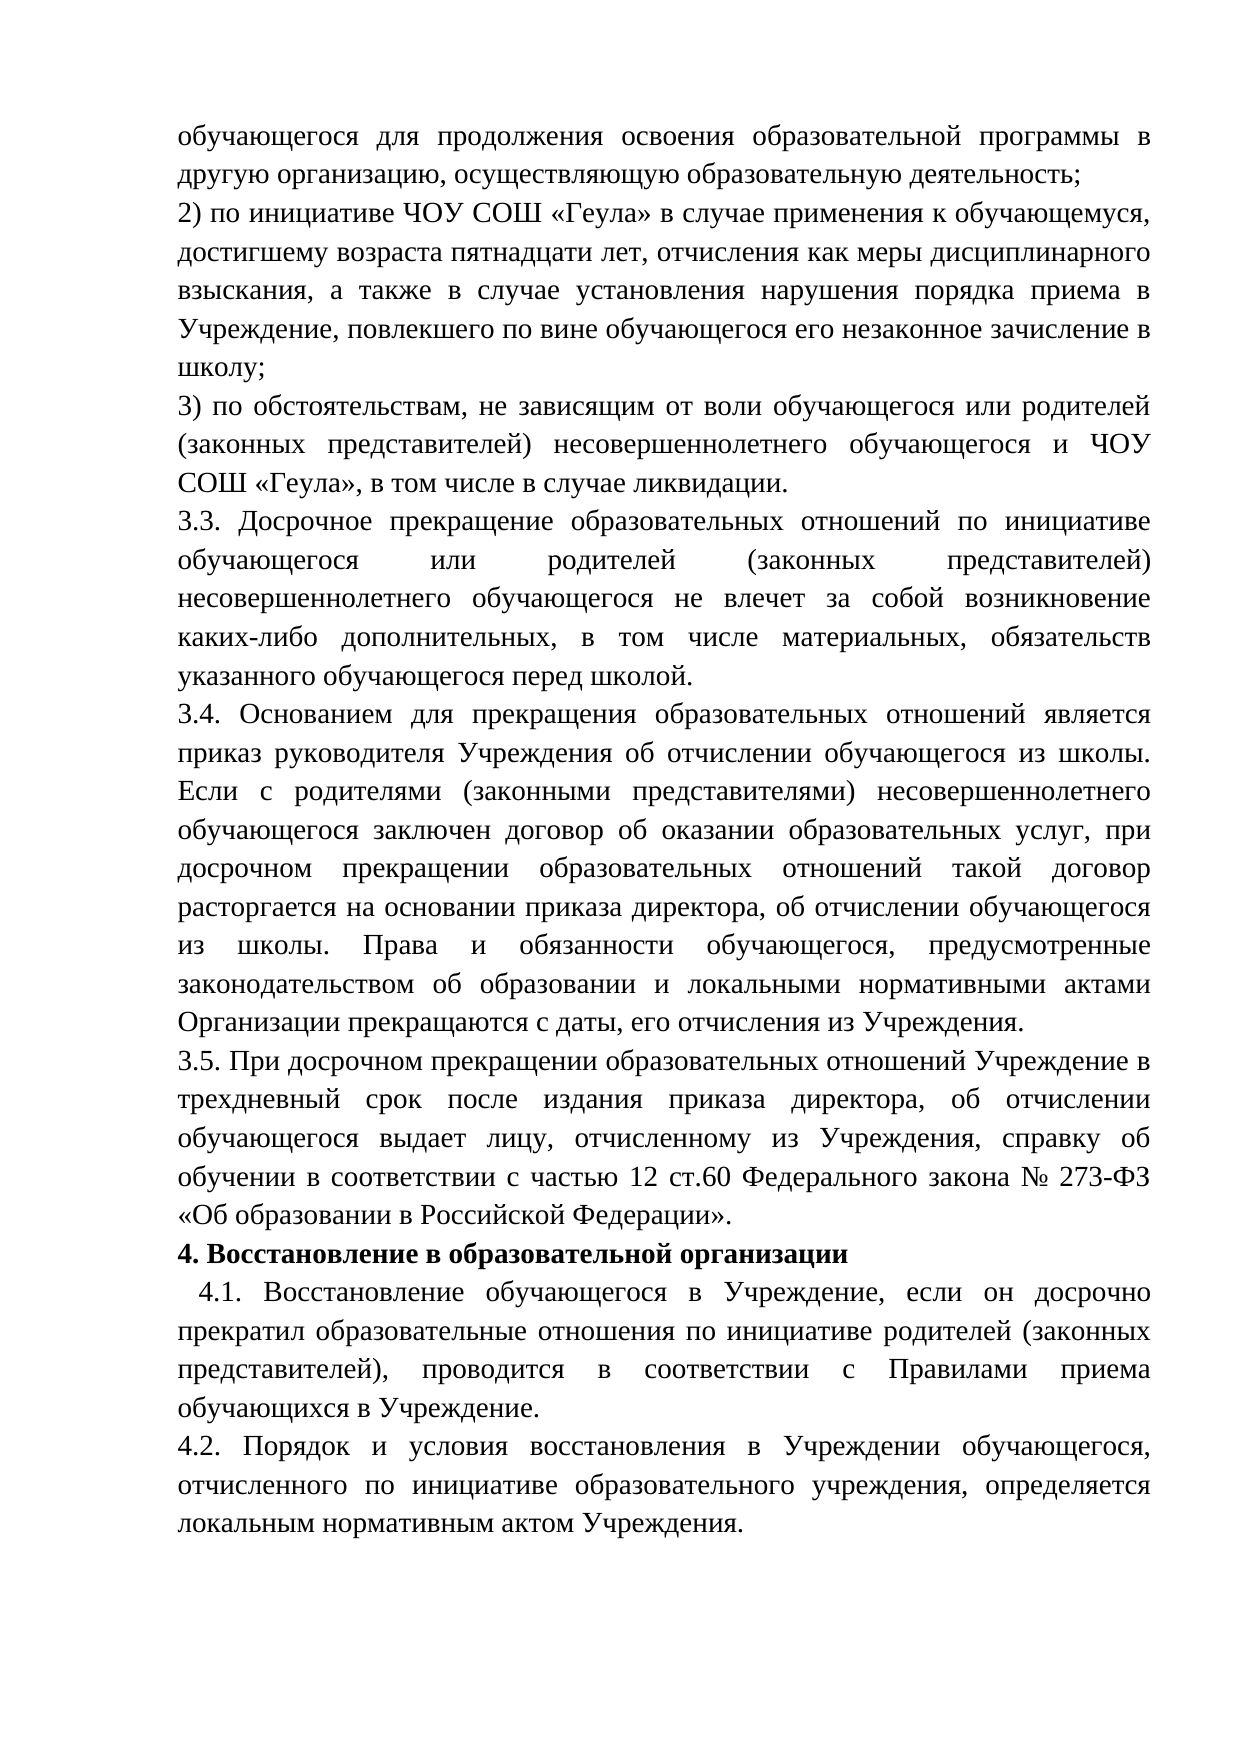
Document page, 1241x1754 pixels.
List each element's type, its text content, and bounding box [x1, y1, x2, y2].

text 4. Восстановление в образовательной организации [177, 1236, 1152, 1269]
text 4.1. Восстановление обучающегося в Учреждение, если он досрочно прекратил образовательные отношения по инициативе родителей (законных представителей), проводится в соответствии с Правилами приема обучающихся в Учреждение. [177, 1274, 1152, 1423]
text 4.2. Порядок и условия восстановления в Учреждении обучающегося, отчисленного по инициативе образовательного учреждения, определяется локальным нормативным актом Учреждения. [177, 1428, 1152, 1539]
text 3) по обстоятельствам, не зависящим от воли обучающегося или родителей (законных представителей) несовершеннолетнего обучающегося и ЧОУ СОШ «Геула», в том числе в случае ликвидации. [177, 388, 1152, 498]
text 3.5. При досрочном прекращении образовательных отношений Учреждение в трехдневный срок после издания приказа директора, об отчислении обучающегося выдает лицу, отчисленному из Учреждения, справку об обучении в соответствии с частью 12 ст.60 Федерального закона № 273-ФЗ «Об образовании в Российской Федерации». [177, 1043, 1152, 1231]
text 3.4. Основанием для прекращения образовательных отношений является приказ руководителя Учреждения об отчислении обучающегося из школы. Если с родителями (законными представителями) несовершеннолетнего обучающегося заключен договор об оказании образовательных услуг, при досрочном прекращении образовательных отношений такой договор расторгается на основании приказа директора, об отчислении обучающегося из школы. Права и обязанности обучающегося, предусмотренные законодательством об образовании и локальными нормативными актами Организации прекращаются с даты, его отчисления из Учреждения. [177, 696, 1152, 1038]
text 2) по инициативе ЧОУ СОШ «Геула» в случае применения к обучающемуся, достигшему возраста пятнадцати лет, отчисления как меры дисциплинарного взыскания, а также в случае установления нарушения порядка приема в Учреждение, повлекшего по вине обучающегося его незаконное зачисление в школу; [177, 195, 1152, 383]
text 3.3. Досрочное прекращение образовательных отношений по инициативе обучающегося или родителей (законных представителей) несовершеннолетнего обучающегося не влечет за собой возникновение каких-либо дополнительных, в том числе материальных, обязательств указанного обучающегося перед школой. [177, 503, 1152, 691]
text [177, 118, 1152, 190]
